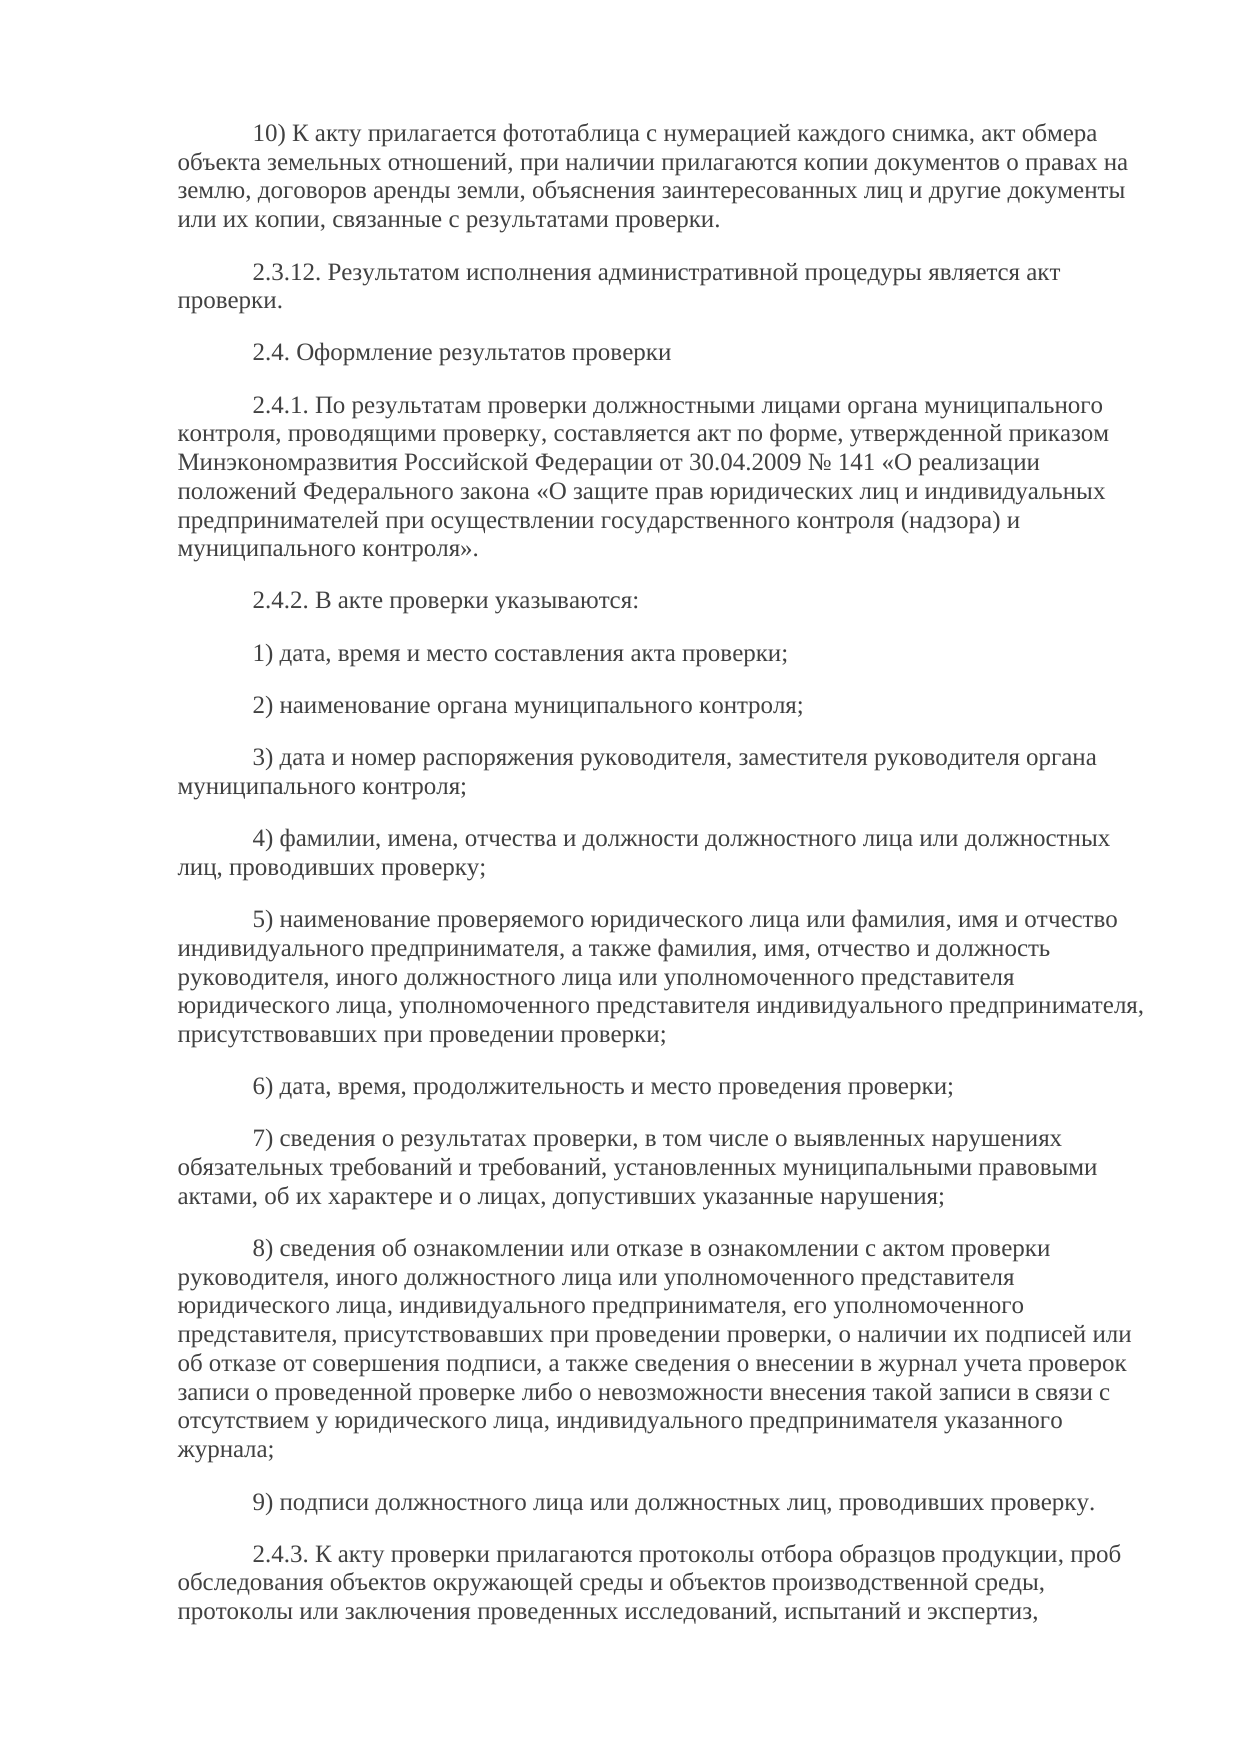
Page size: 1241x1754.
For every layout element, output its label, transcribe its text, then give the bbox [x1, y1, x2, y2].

text 1) дата, время и место составления акта проверки; [177, 638, 1152, 667]
text 5) наименование проверяемого юридического лица или фамилия, имя и отчество индивидуального предпринимателя, а также фамилия, имя, отчество и должность руководителя, иного должностного лица или уполномоченного представителя юридического лица, уполномоченного представителя индивидуального предпринимателя, присутствовавших при проведении проверки; [177, 904, 1152, 1048]
text 8) сведения об ознакомлении или отказе в ознакомлении с актом проверки руководителя, иного должностного лица или уполномоченного представителя юридического лица, индивидуального предпринимателя, его уполномоченного представителя, присутствовавших при проведении проверки, о наличии их подписей или об отказе от совершения подписи, а также сведения о внесении в журнал учета проверок записи о проведенной проверке либо о невозможности внесения такой записи в связи с отсутствием у юридического лица, индивидуального предпринимателя указанного журнала; [177, 1233, 1152, 1463]
text 2.3.12. Результатом исполнения административной процедуры является акт проверки. [177, 257, 1152, 314]
text 2.4. Оформление результатов проверки [177, 337, 1152, 366]
text 3) дата и номер распоряжения руководителя, заместителя руководителя органа муниципального контроля; [177, 742, 1152, 800]
text 2.4.2. В акте проверки указываются: [177, 586, 1152, 614]
text 10) К акту прилагается фототаблица с нумерацией каждого снимка, акт обмера объекта земельных отношений, при наличии прилагаются копии документов о правах на землю, договоров аренды земли, объяснения заинтересованных лиц и другие документы или их копии, связанные с результатами проверки. [177, 118, 1152, 233]
text 2) наименование органа муниципального контроля; [177, 690, 1152, 719]
text 2.4.1. По результатам проверки должностными лицами органа муниципального контроля, проводящими проверку, составляется акт по форме, утвержденной приказом Минэкономразвития Российской Федерации от 30.04.2009 № 141 «О реализации положений Федерального закона «О защите прав юридических лиц и индивидуальных предпринимателей при осуществлении государственного контроля (надзора) и муниципального контроля». [177, 390, 1152, 562]
text 9) подписи должностного лица или должностных лиц, проводивших проверку. [177, 1487, 1152, 1515]
text 4) фамилии, имена, отчества и должности должностного лица или должностных лиц, проводивших проверку; [177, 823, 1152, 881]
text 6) дата, время, продолжительность и место проведения проверки; [177, 1071, 1152, 1100]
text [177, 1539, 1152, 1625]
text 7) сведения о результатах проверки, в том числе о выявленных нарушениях обязательных требований и требований, установленных муниципальными правовыми актами, об их характере и о лицах, допустивших указанные нарушения; [177, 1123, 1152, 1210]
